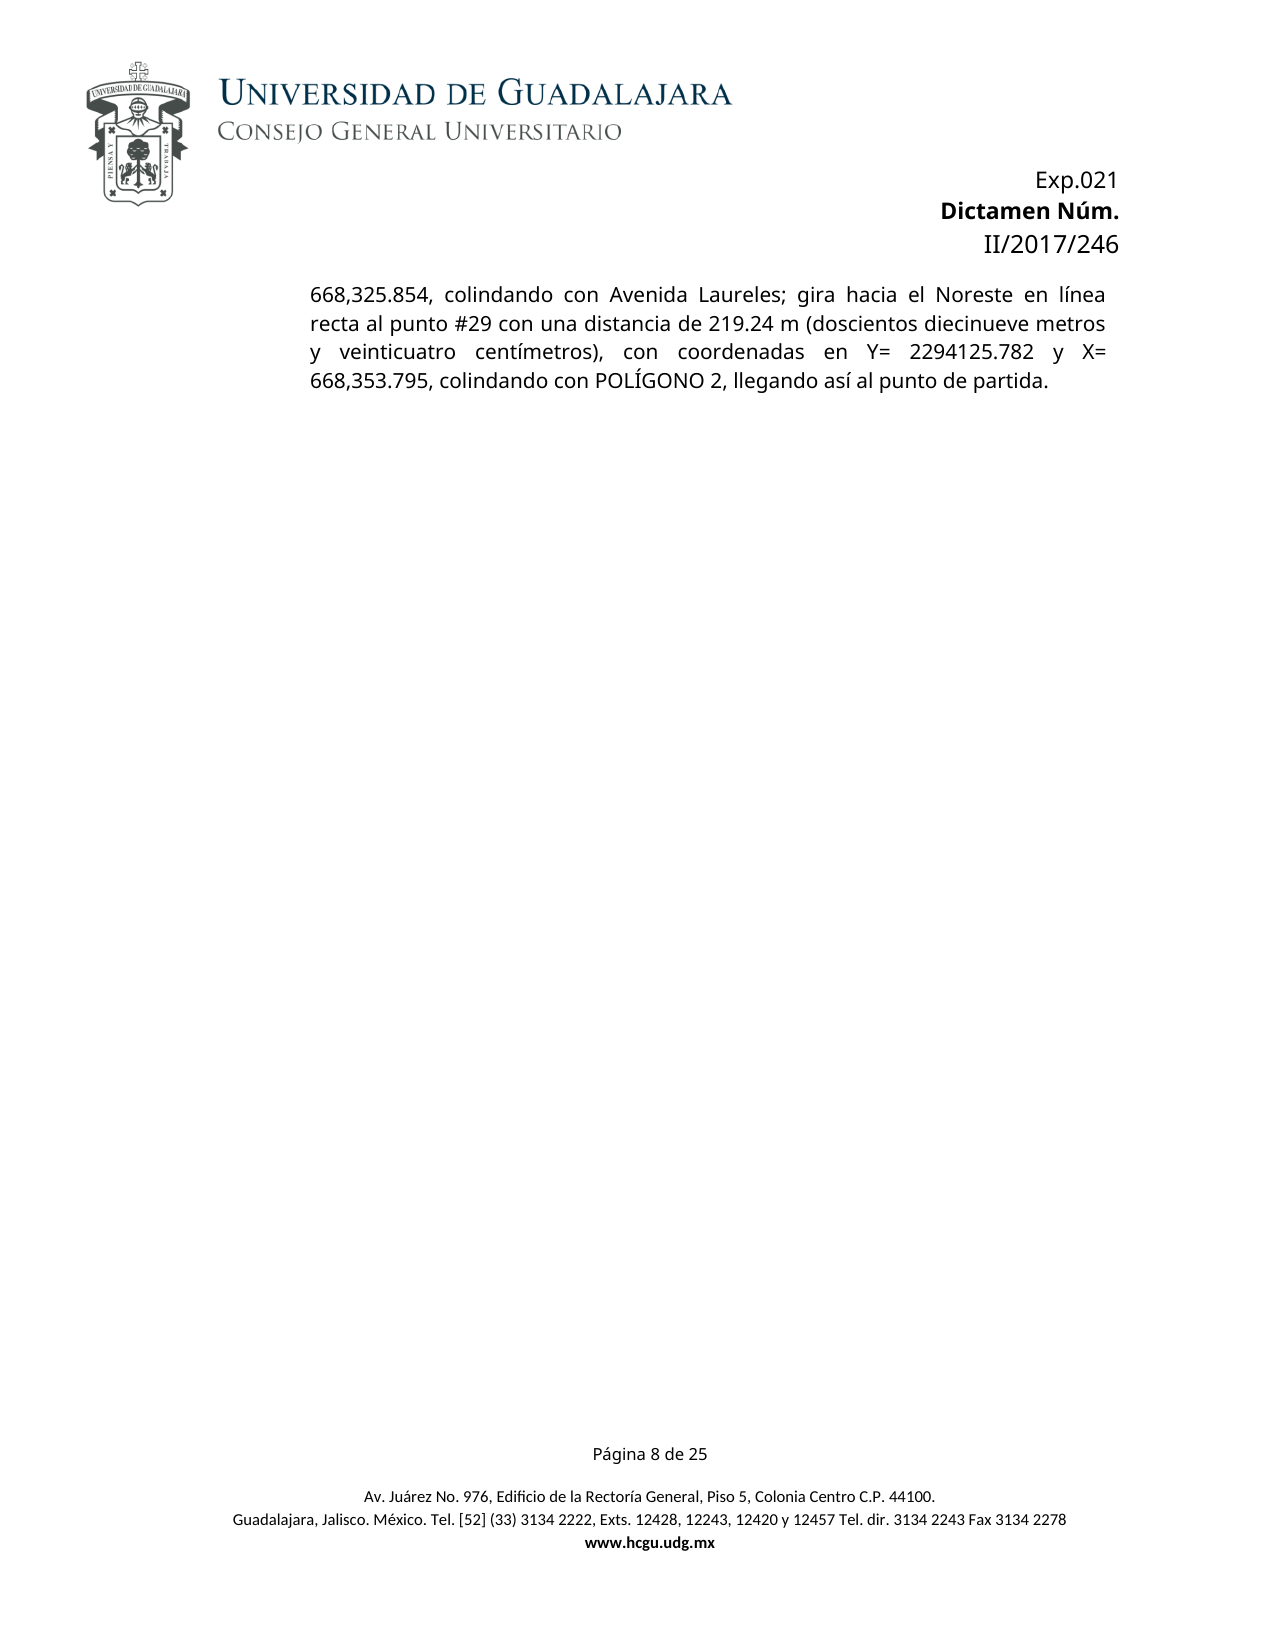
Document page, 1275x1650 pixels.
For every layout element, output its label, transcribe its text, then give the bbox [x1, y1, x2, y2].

picture [0, 1, 1271, 267]
